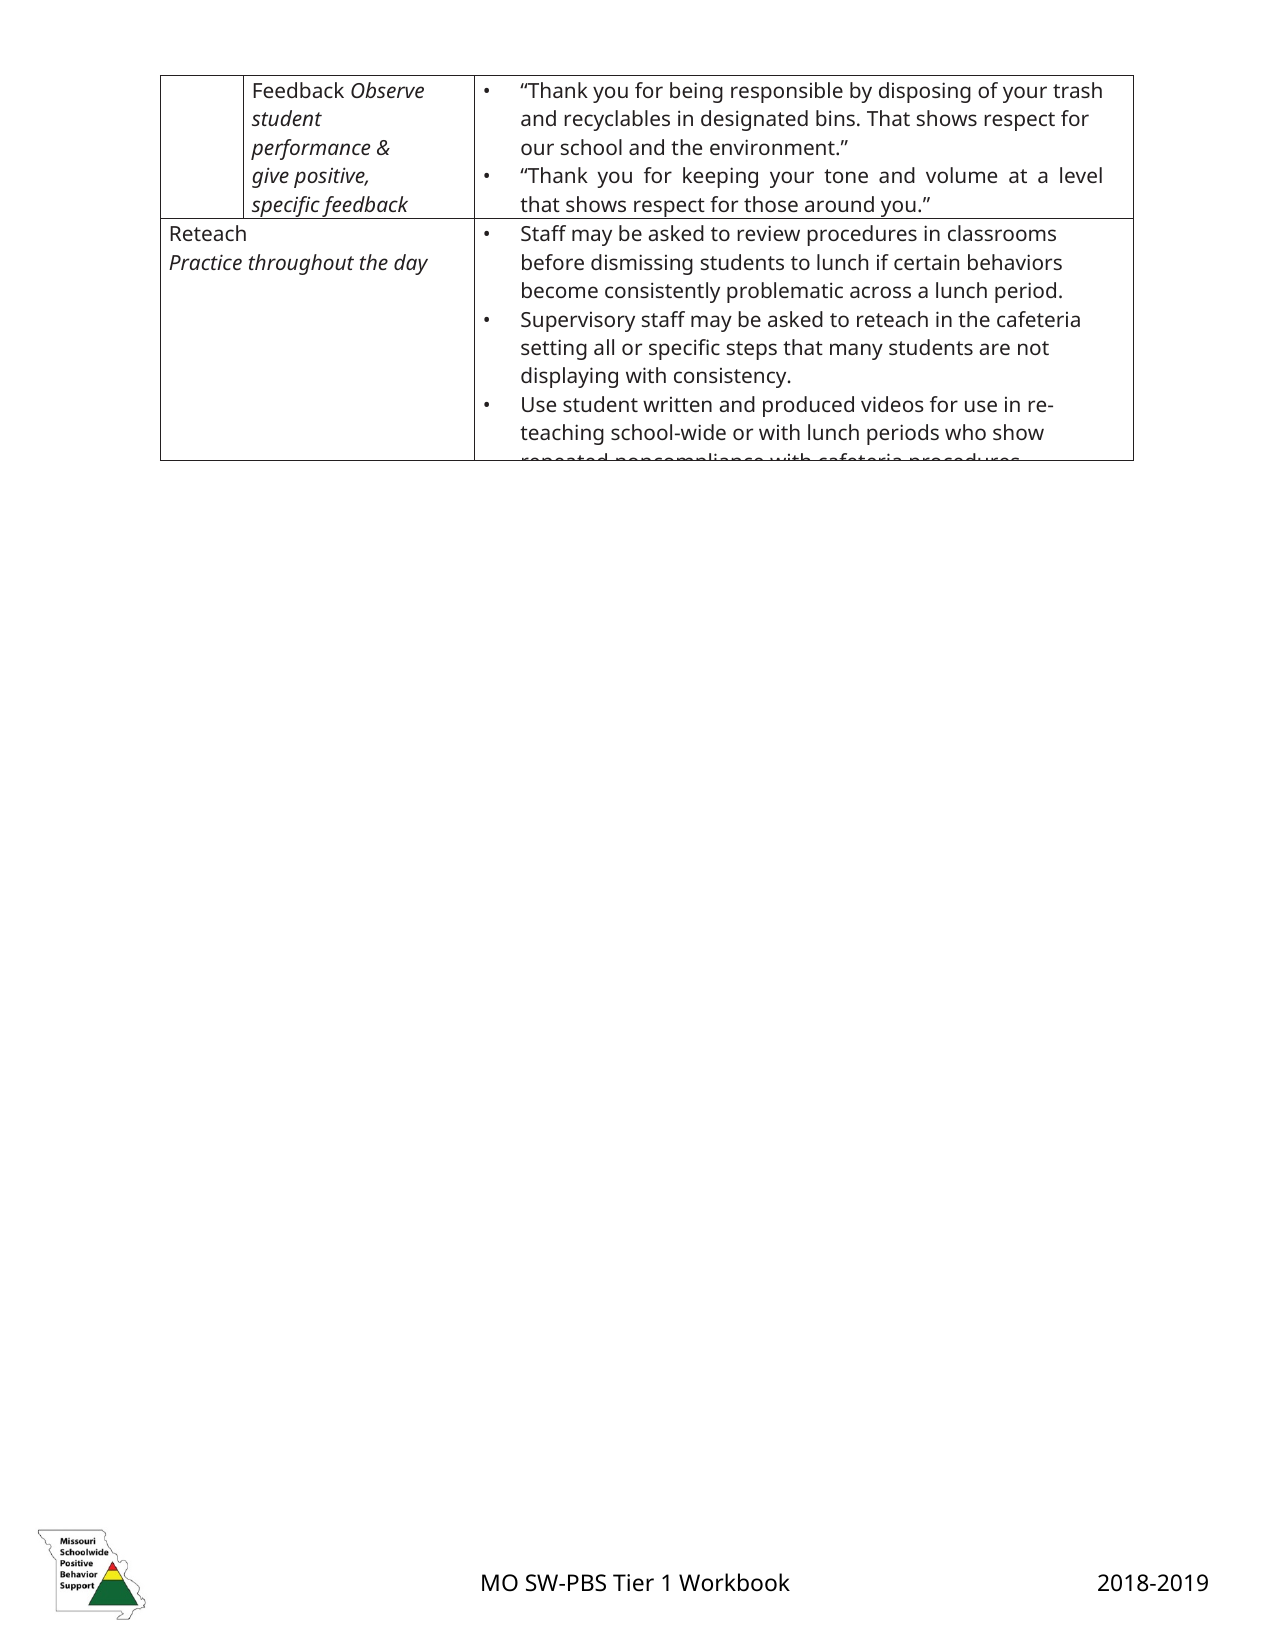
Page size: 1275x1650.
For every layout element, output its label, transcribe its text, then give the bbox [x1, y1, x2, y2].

picture [0, 1499, 168, 1650]
table_header Feedback Observe student performance & give positive, specific feedback [244, 76, 474, 218]
table_cell Staff may be asked to review procedures in classrooms before dismissing students to lunch if certain behaviors become consistently problematic across a lunch period. Supervisory staff may be asked to reteach in the cafeteria setting all or specific steps that many students are not displaying with consistency. Use student written and produced videos for use in re-teaching school-wide or with lunch periods who show repeated noncompliance with cafeteria procedures. [475, 219, 1133, 460]
table_header “Thank you for being responsible by disposing of your trash and recyclables in designated bins. That shows respect for our school and the environment.” “Thank you for keeping your tone and volume at a level that shows respect for those around you.” [475, 76, 1133, 218]
table_header [161, 76, 243, 218]
table_cell Reteach Practice throughout the day [161, 219, 474, 460]
